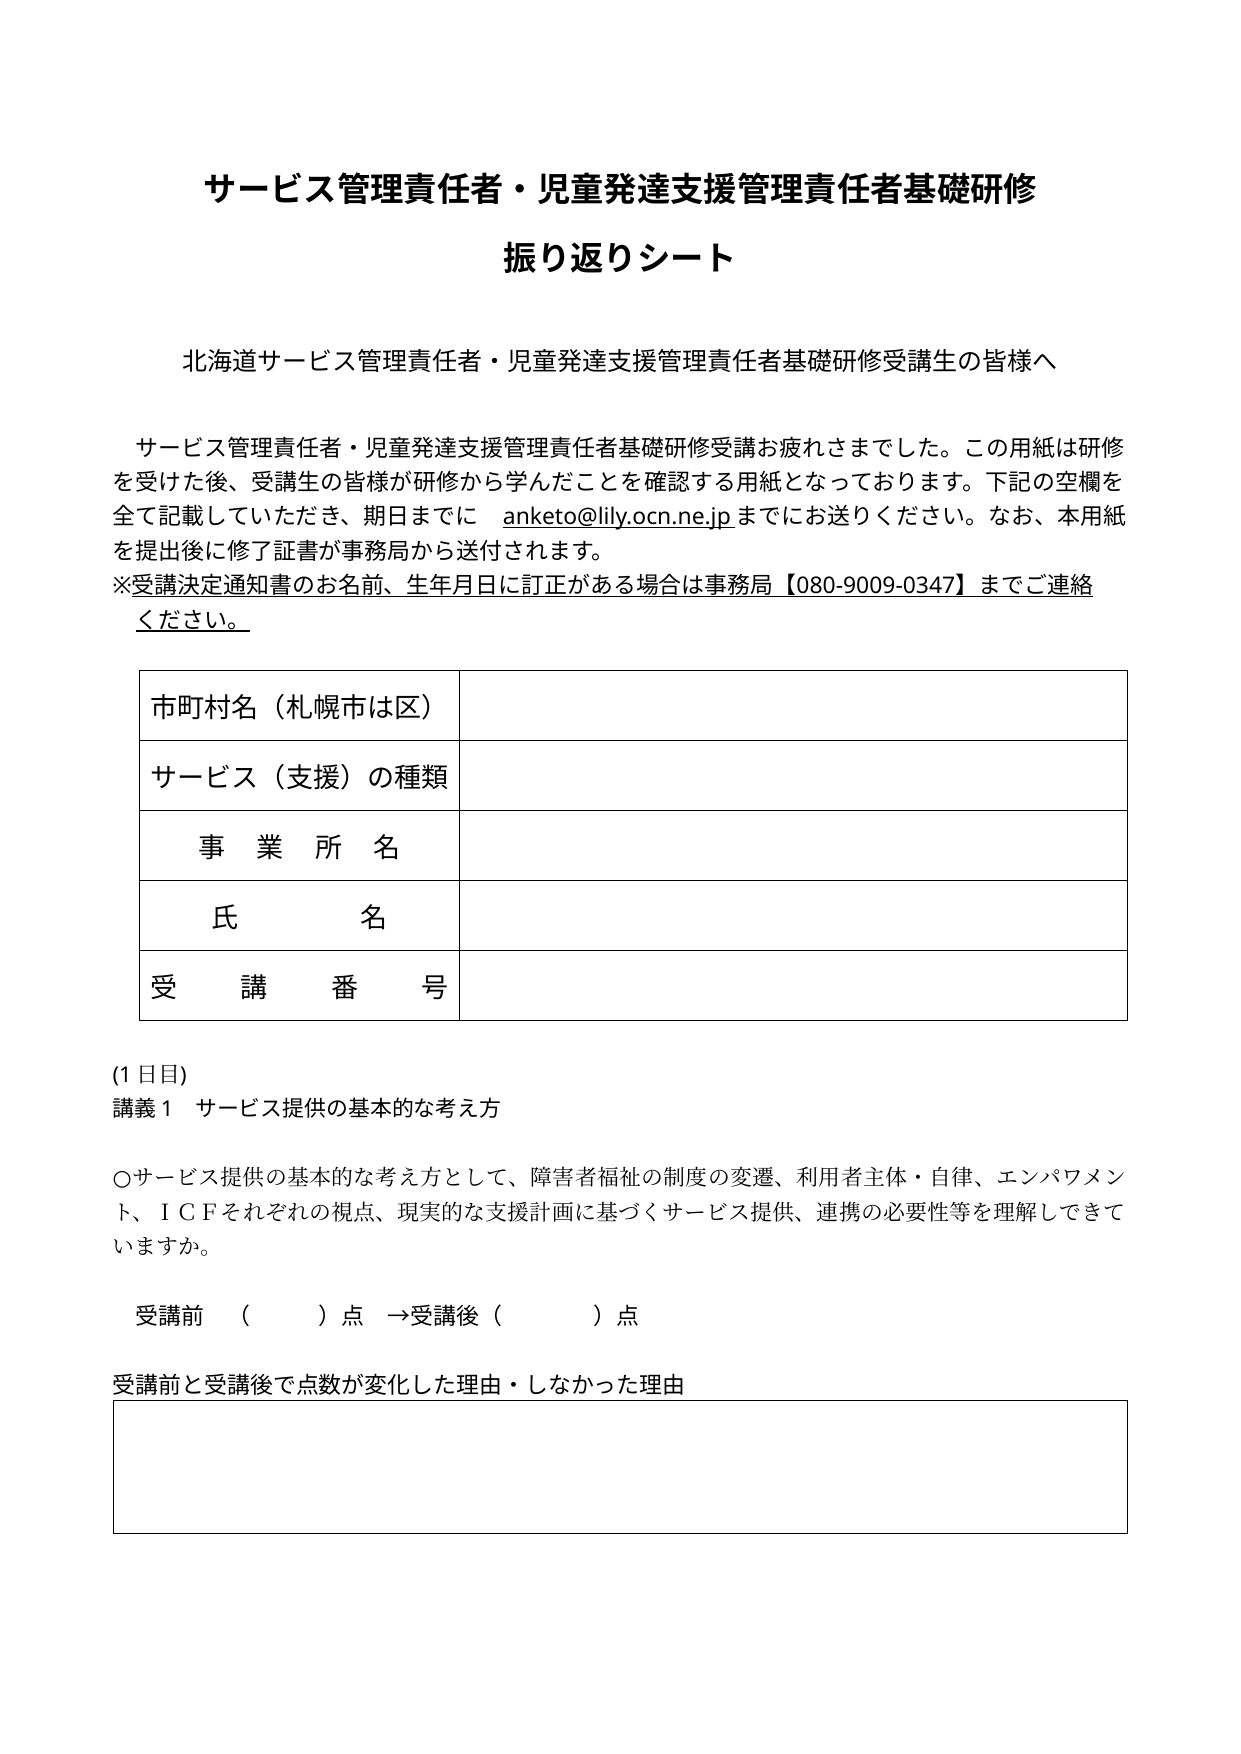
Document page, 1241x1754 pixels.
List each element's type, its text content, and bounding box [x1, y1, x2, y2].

table_cell [460, 881, 1127, 950]
text サービス管理責任者・児童発達支援管理責任者基礎研修 [112, 153, 1128, 222]
table_cell サービス（支援）の種類 [140, 741, 459, 810]
table_header 市町村名（札幌市は区） [140, 671, 459, 740]
table_cell [460, 951, 1127, 1020]
text ○サービス提供の基本的な考え方として、障害者福祉の制度の変遷、利用者主体・自律、エンパワメント、ＩＣＦそれぞれの視点、現実的な支援計画に基づくサービス提供、連携の必要性等を理解しできていますか。 [112, 1159, 1128, 1262]
text 北海道サービス管理責任者・児童発達支援管理責任者基礎研修受講生の皆様へ [112, 325, 1128, 394]
text (1日目) [112, 1056, 1128, 1090]
text 振り返りシート [112, 222, 1128, 291]
table_header [114, 1401, 1127, 1532]
table_header [460, 671, 1127, 740]
table_cell 受講番号 [140, 951, 459, 1020]
text ください。 [112, 601, 1128, 636]
table_cell 事業所名 [140, 811, 459, 880]
table_cell [460, 811, 1127, 880]
text 受講前と受講後で点数が変化した理由・しなかった理由 [112, 1366, 1128, 1400]
text サービス管理責任者・児童発達支援管理責任者基礎研修受講お疲れさまでした。この用紙は研修を受けた後、受講生の皆様が研修から学んだことを確認する用紙となっております。下記の空欄を全て記載していただき、期日までに anketo@lily.ocn.ne.jpまでにお送りください。なお、本用紙を提出後に修了証書が事務局から送付されます。 [112, 429, 1128, 567]
table_cell [460, 741, 1127, 810]
table_cell 氏名 [140, 881, 459, 950]
text 講義1 サービス提供の基本的な考え方 [112, 1090, 1128, 1124]
text 受講前 （ ）点 →受講後（ ）点 [112, 1297, 1128, 1331]
text ※受講決定通知書のお名前、生年月日に訂正がある場合は事務局【080-9009-0347】までご連絡 [112, 567, 1128, 601]
